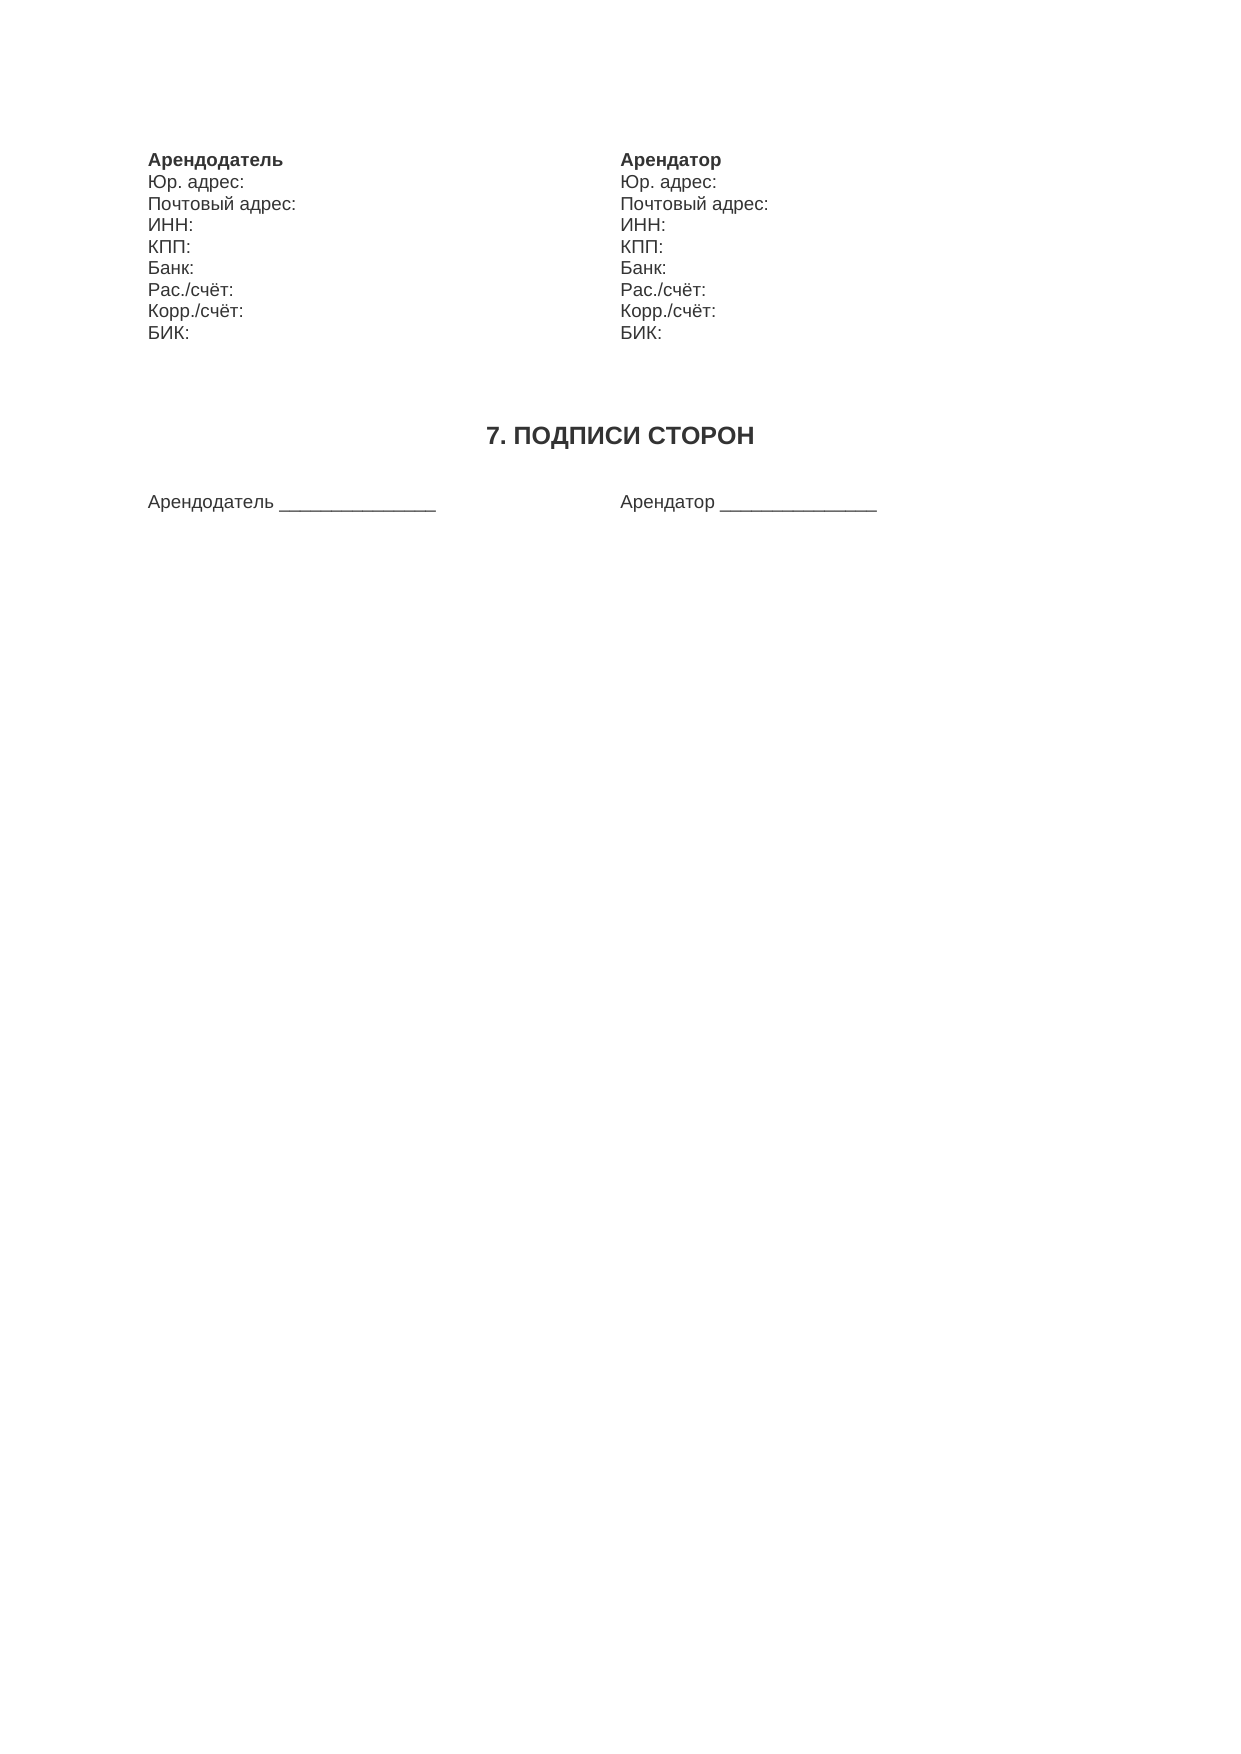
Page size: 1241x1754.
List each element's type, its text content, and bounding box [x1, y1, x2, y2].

table_header Арендатор Юр. адрес: Почтовый адрес: ИНН: КПП: Банк: Рас./счёт: Корр./счёт: БИК: [610, 149, 1080, 343]
table_header Арендодатель _______________ [137, 491, 608, 522]
text 7. ПОДПИСИ СТОРОН [148, 421, 1092, 450]
table_header Арендодатель Юр. адрес: Почтовый адрес: ИНН: КПП: Банк: Рас./счёт: Корр./счёт: БИК: [137, 149, 608, 343]
table_header Арендатор _______________ [610, 491, 1080, 522]
